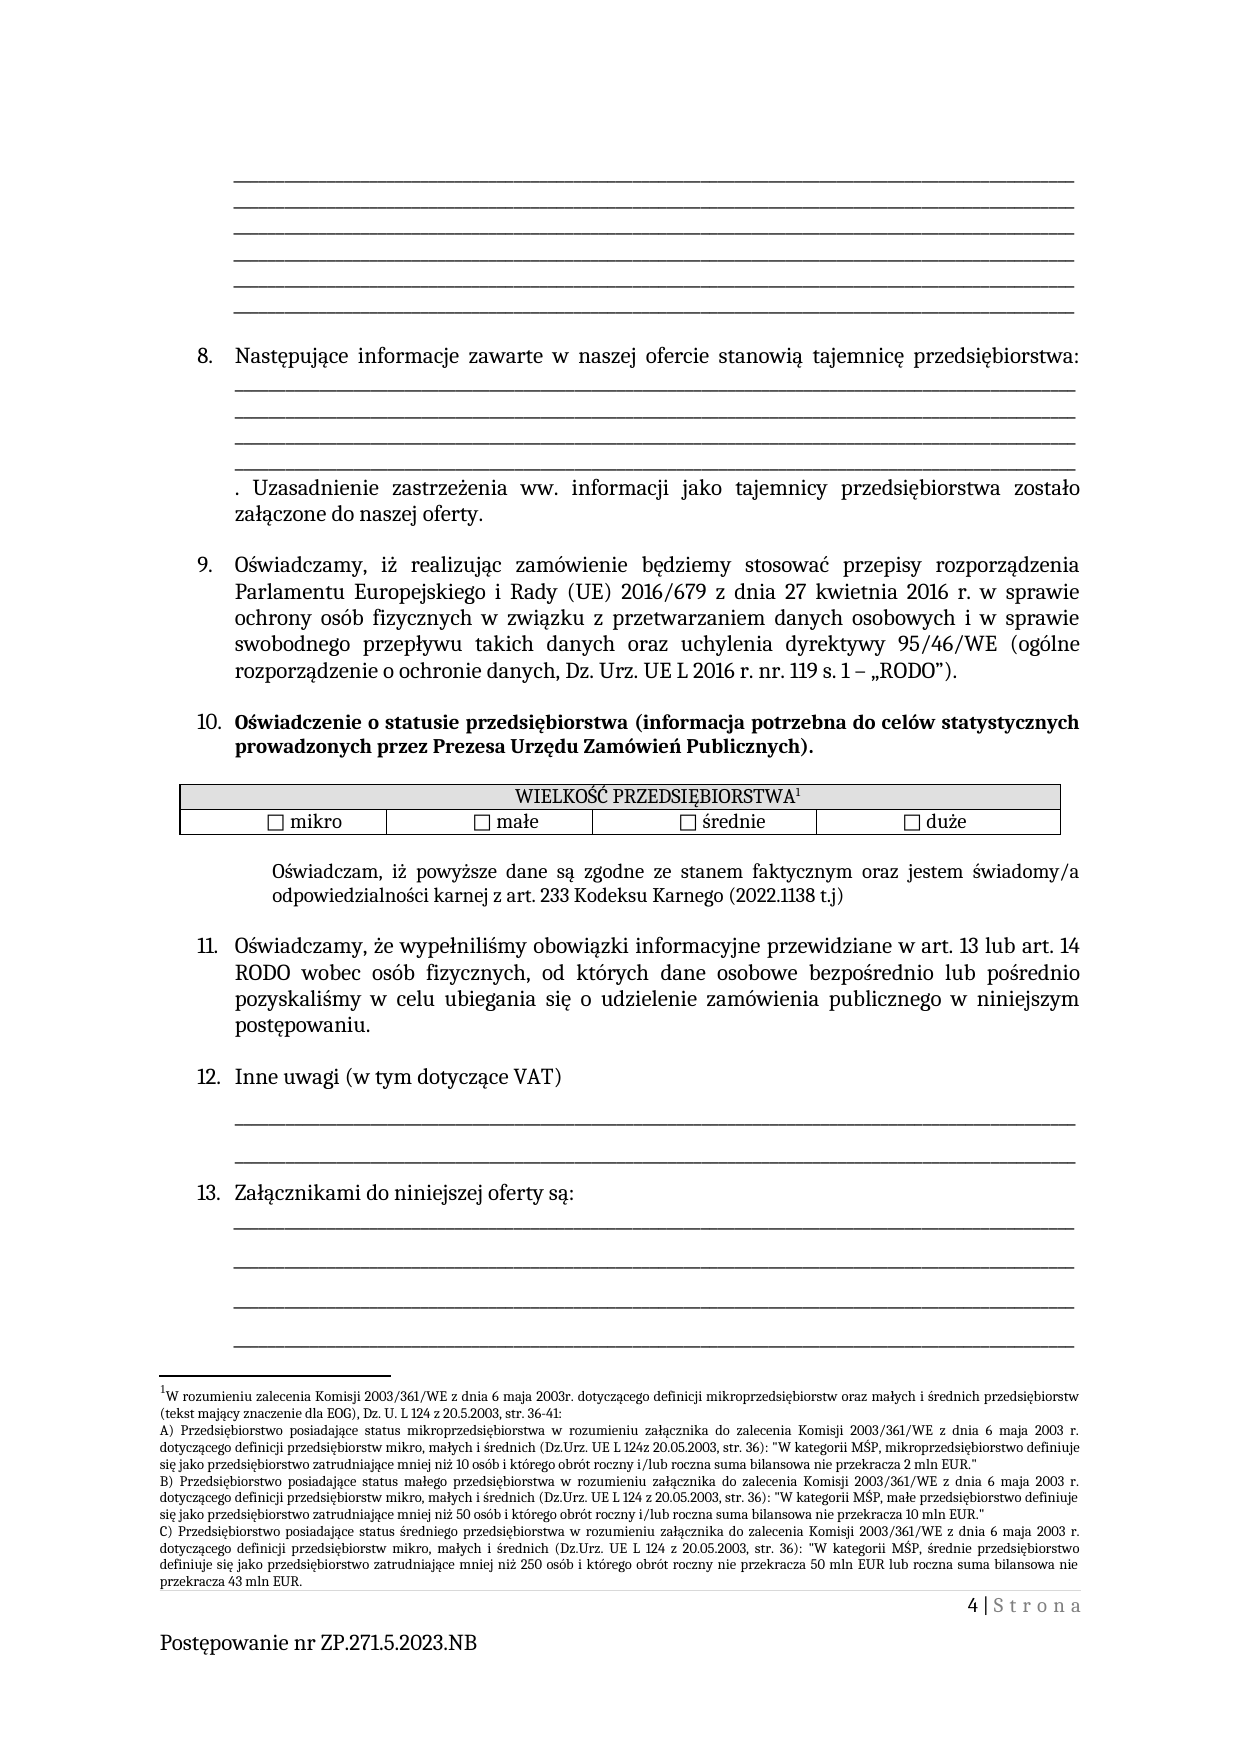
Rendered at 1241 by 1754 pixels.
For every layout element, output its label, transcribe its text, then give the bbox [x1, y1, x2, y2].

list Oświadczenie o statusie przedsiębiorstwa (informacja potrzebna do celów statystycznych prowadzonych przez Prezesa Urzędu Zamówień Publicznych). [197, 709, 1081, 759]
table_cell □ średnie [593, 810, 816, 834]
table_cell □ małe [387, 810, 592, 834]
table_cell □ duże [817, 810, 1060, 834]
table_cell □ mikro [181, 810, 386, 834]
table_header WIELKOŚĆ PRZEDSIĘBIORSTWA [181, 785, 1060, 809]
text ___________________________________________________________________________________________________ [234, 1102, 1081, 1129]
list Oświadczamy, iż realizując zamówienie będziemy stosować przepisy rozporządzenia Parlamentu Europejskiego i Rady (UE) 2016/679 z dnia 27 kwietnia 2016 r. w sprawie ochrony osób fizycznych w związku z przetwarzaniem danych osobowych i w sprawie swobodnego przepływu takich danych oraz uchylenia dyrektywy 95/46/WE (ogólne rozporządzenie o ochronie danych, Dz. Urz. UE L 2016 r. nr. 119 s. 1 – „RODO”). [197, 552, 1081, 684]
list Inne uwagi (w tym dotyczące VAT) [197, 1063, 1081, 1090]
text Oświadczam, iż powyższe dane są zgodne ze stanem faktycznym oraz jestem świadomy/a odpowiedzialności karnej z art. 233 Kodeksu Karnego (2022.1138 t.j) [272, 860, 1081, 908]
list Następujące informacje zawarte w naszej ofercie stanowią tajemnicę przedsiębiorstwa: ____________________________________________________________________________________________________________________________________________________________________________________________________________________________________________________________________________________________________________________________________________________________________________________________________________. Uzasadnienie zastrzeżenia ww. informacji jako tajemnicy przedsiębiorstwa zostało załączone do naszej oferty. [197, 343, 1081, 527]
list Załącznikami do niniejszej oferty są: [197, 1180, 1081, 1206]
text ___________________________________________________________________________________________________ [234, 1141, 1081, 1168]
list Oświadczamy, że wypełniliśmy obowiązki informacyjne przewidziane w art. 13 lub art. 14 RODO wobec osób fizycznych, od których dane osobowe bezpośrednio lub pośrednio pozyskaliśmy w celu ubiegania się o udzielenie zamówienia publicznego w niniejszym postępowaniu. [197, 933, 1081, 1038]
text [233, 159, 1081, 318]
text ____________________________________________________________________________________________________________________________________________________________________________________________________________________________________________________________________________________________________________________________________________________________________________________________________________ [233, 1206, 1081, 1351]
